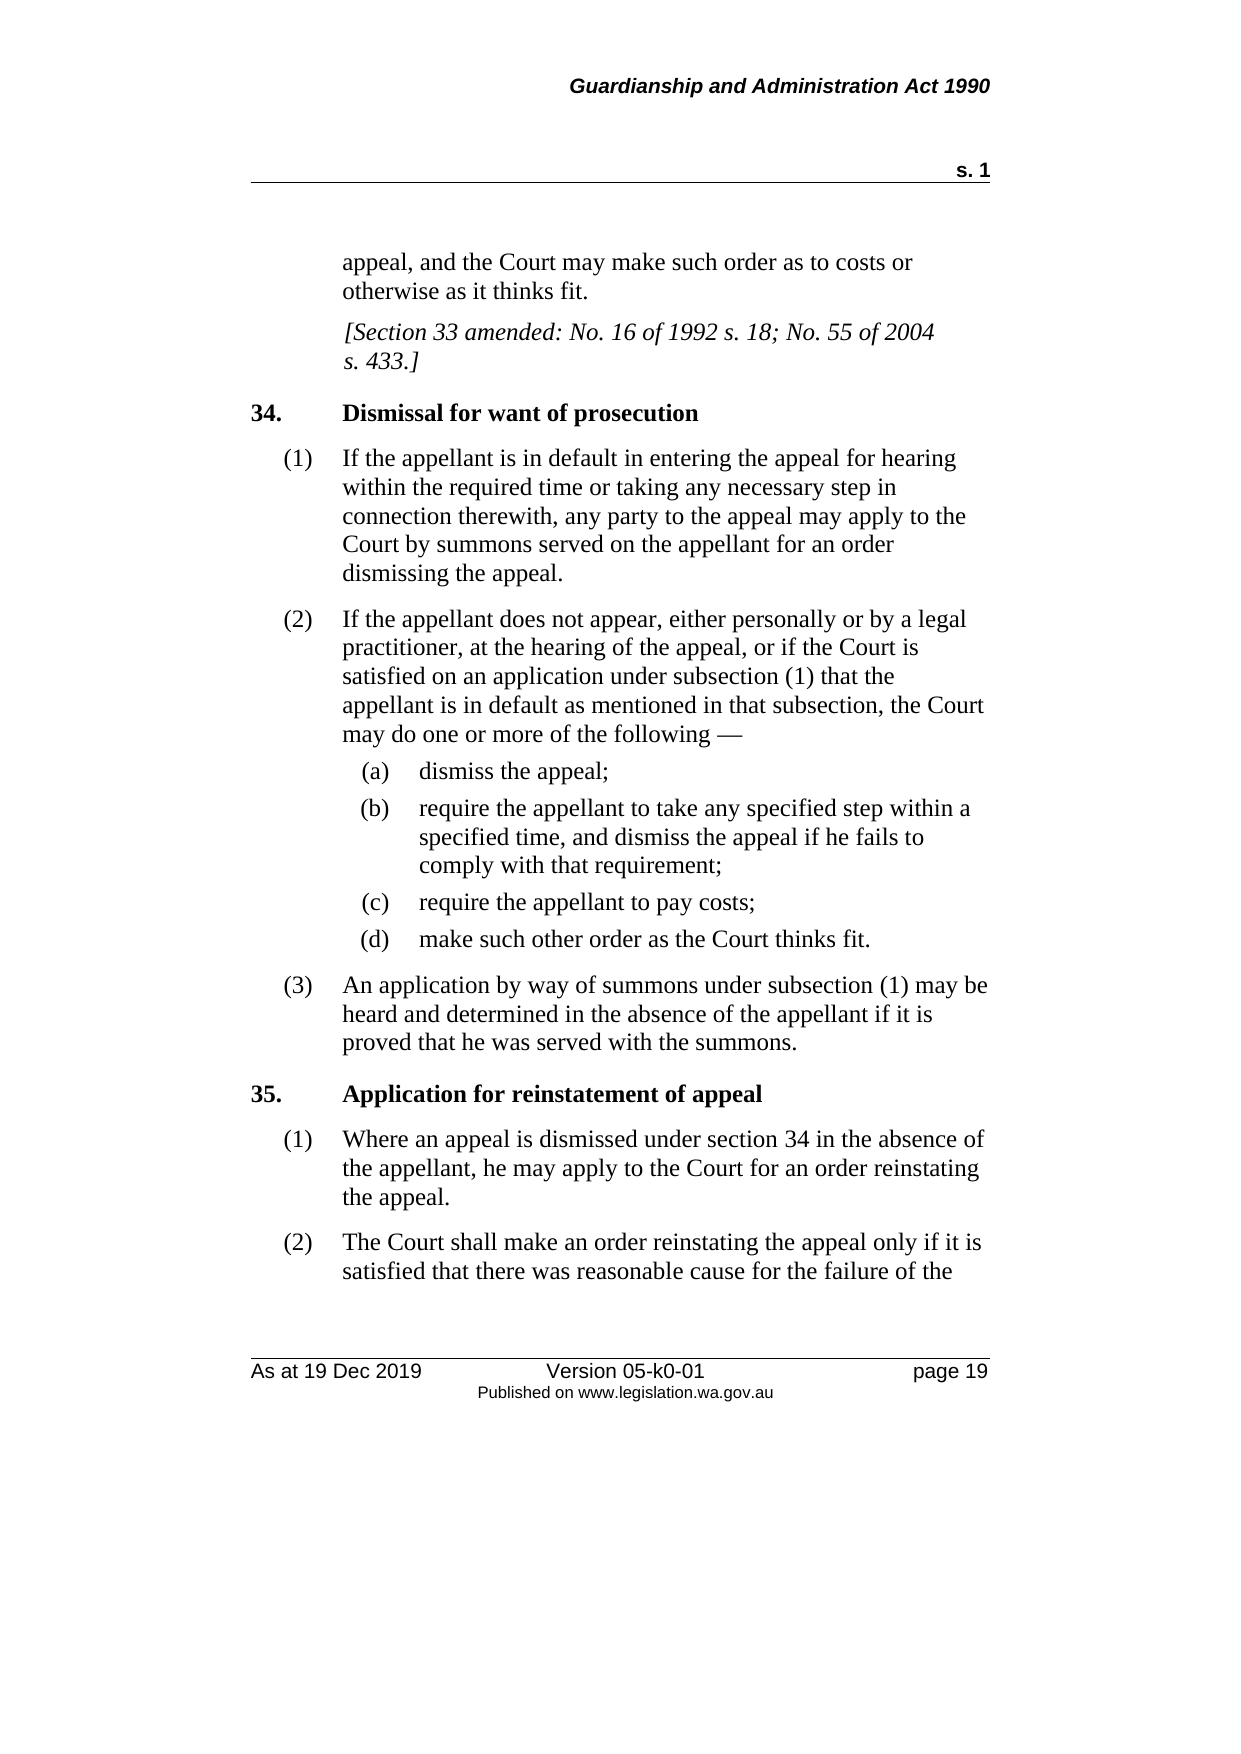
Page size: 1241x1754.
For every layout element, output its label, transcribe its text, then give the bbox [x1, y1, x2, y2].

text [Section 33 amended: No. 16 of 1992 s. 18; No. 55 of 2004 s. 433.] [251, 317, 990, 375]
text (a) dismiss the appeal; [251, 756, 990, 784]
subtitle 35. Application for reinstatement of appeal [251, 1079, 990, 1108]
text (b) require the appellant to take any specified step within a specified time, and dismiss the appeal if he fails to comply with that requirement; [251, 793, 990, 879]
text (3) An application by way of summons under subsection (1) may be heard and determined in the absence of the appellant if it is proved that he was served with the summons. [251, 970, 990, 1056]
subtitle 34. Dismissal for want of prosecution [251, 398, 990, 427]
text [251, 247, 990, 305]
text (d) make such other order as the Court thinks fit. [251, 924, 990, 953]
text (1) If the appellant is in default in entering the appeal for hearing within the required time or taking any necessary step in connection therewith, any party to the appeal may apply to the Court by summons served on the appellant for an order dismissing the appeal. [251, 443, 990, 587]
text (2) If the appellant does not appear, either personally or by a legal practitioner, at the hearing of the appeal, or if the Court is satisfied on an application under subsection (1) that the appellant is in default as mentioned in that subsection, the Court may do one or more of the following — [251, 604, 990, 747]
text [251, 1227, 990, 1285]
text (c) require the appellant to pay costs; [251, 887, 990, 916]
text (1) Where an appeal is dismissed under section 34 in the absence of the appellant, he may apply to the Court for an order reinstating the appeal. [251, 1124, 990, 1211]
